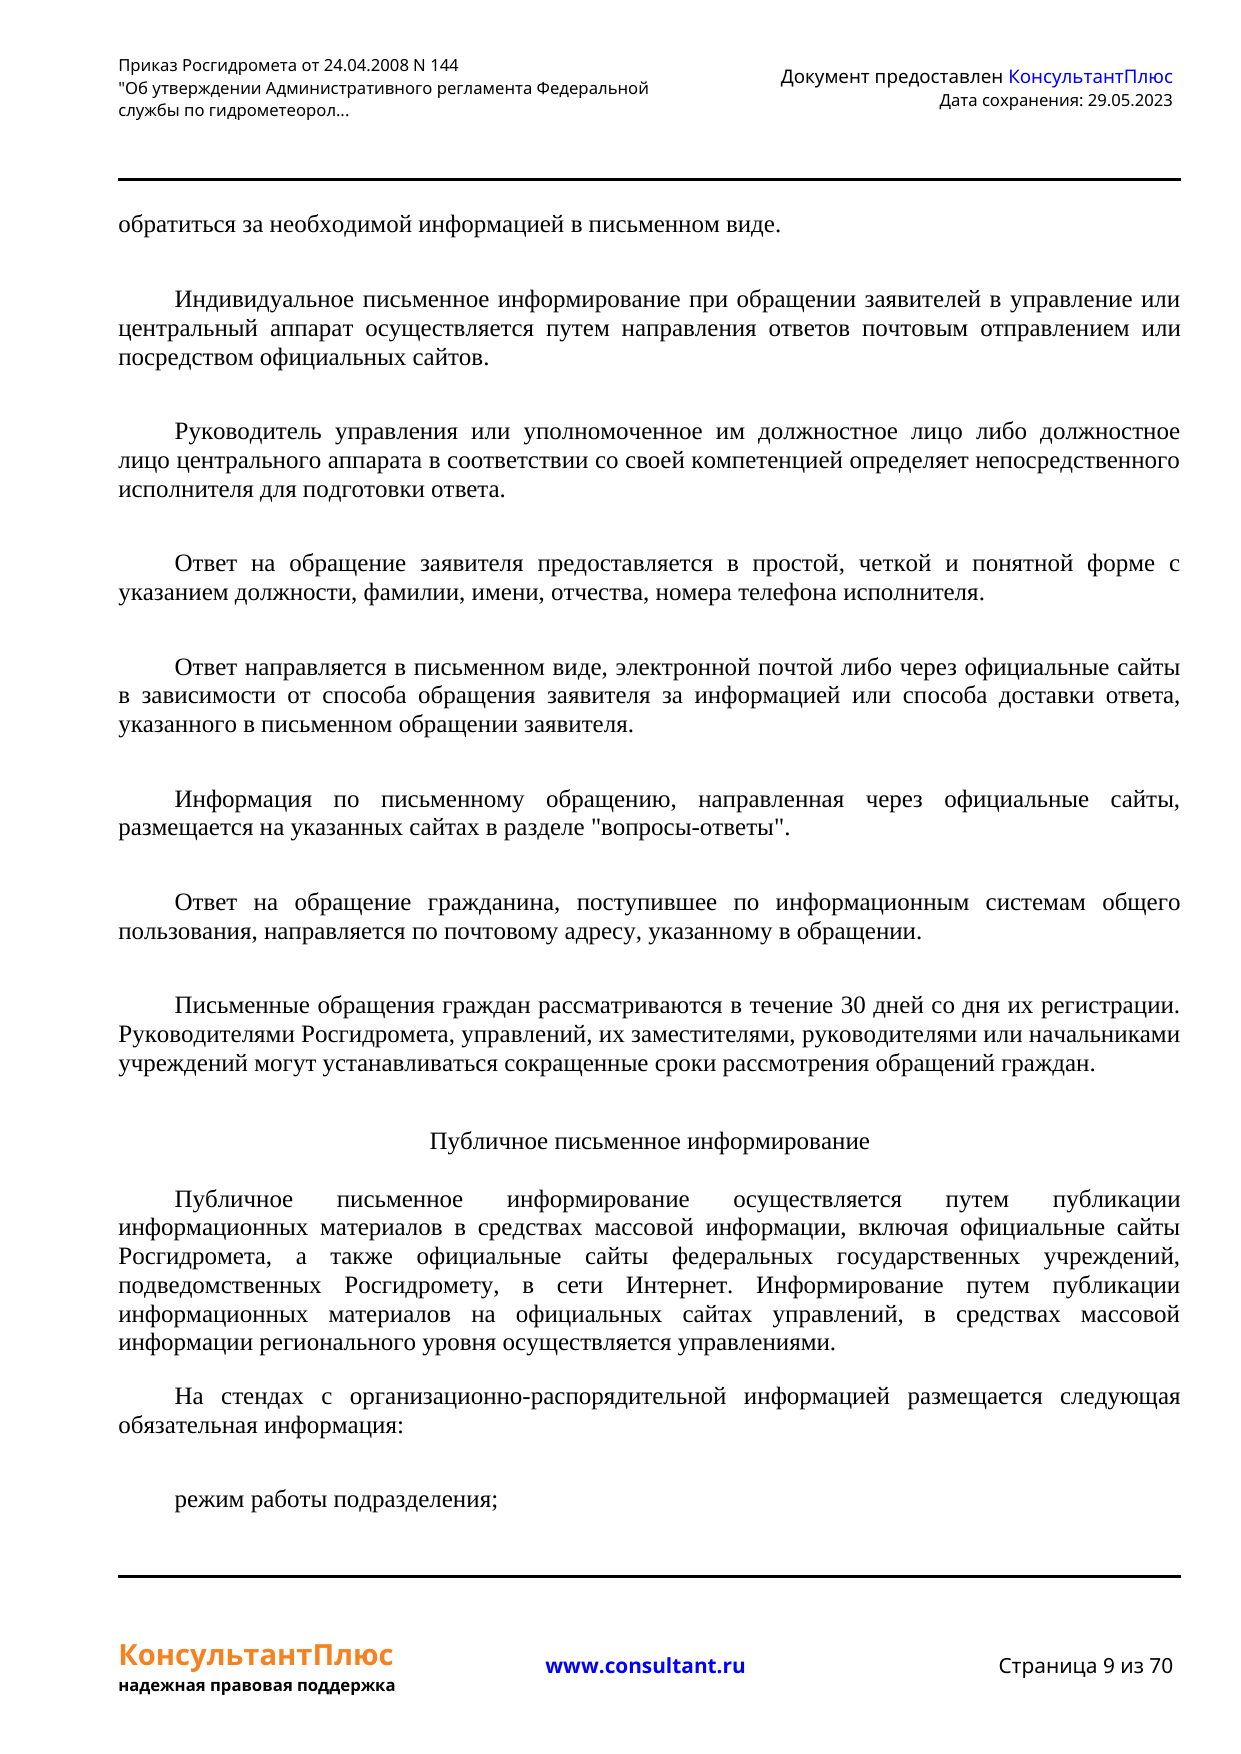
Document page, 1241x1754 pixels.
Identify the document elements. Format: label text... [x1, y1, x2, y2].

text Публичное письменное информирование [118, 1126, 1181, 1155]
text режим работы подразделения; [118, 1484, 1181, 1513]
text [118, 209, 1181, 238]
text Индивидуальное письменное информирование при обращении заявителей в управление или центральный аппарат осуществляется путем направления ответов почтовым отправлением или посредством официальных сайтов. [118, 284, 1181, 370]
text Ответ на обращение гражданина, поступившее по информационным системам общего пользования, направляется по почтовому адресу, указанному в обращении. [118, 887, 1181, 944]
text Информация по письменному обращению, направленная через официальные сайты, размещается на указанных сайтах в разделе "вопросы-ответы". [118, 784, 1181, 841]
text Ответ на обращение заявителя предоставляется в простой, четкой и понятной форме с указанием должности, фамилии, имени, отчества, номера телефона исполнителя. [118, 548, 1181, 606]
text Ответ направляется в письменном виде, электронной почтой либо через официальные сайты в зависимости от способа обращения заявителя за информацией или способа доставки ответа, указанного в письменном обращении заявителя. [118, 652, 1181, 738]
text Письменные обращения граждан рассматриваются в течение 30 дней со дня их регистрации. Руководителями Росгидромета, управлений, их заместителями, руководителями или начальниками учреждений могут устанавливаться сокращенные сроки рассмотрения обращений граждан. [118, 990, 1181, 1077]
text Публичное письменное информирование осуществляется путем публикации информационных материалов в средствах массовой информации, включая официальные сайты Росгидромета, а также официальные сайты федеральных государственных учреждений, подведомственных Росгидромету, в сети Интернет. Информирование путем публикации информационных материалов на официальных сайтах управлений, в средствах массовой информации регионального уровня осуществляется управлениями. [118, 1184, 1181, 1356]
text На стендах с организационно-распорядительной информацией размещается следующая обязательная информация: [118, 1381, 1181, 1439]
text Руководитель управления или уполномоченное им должностное лицо либо должностное лицо центрального аппарата в соответствии со своей компетенцией определяет непосредственного исполнителя для подготовки ответа. [118, 416, 1181, 502]
